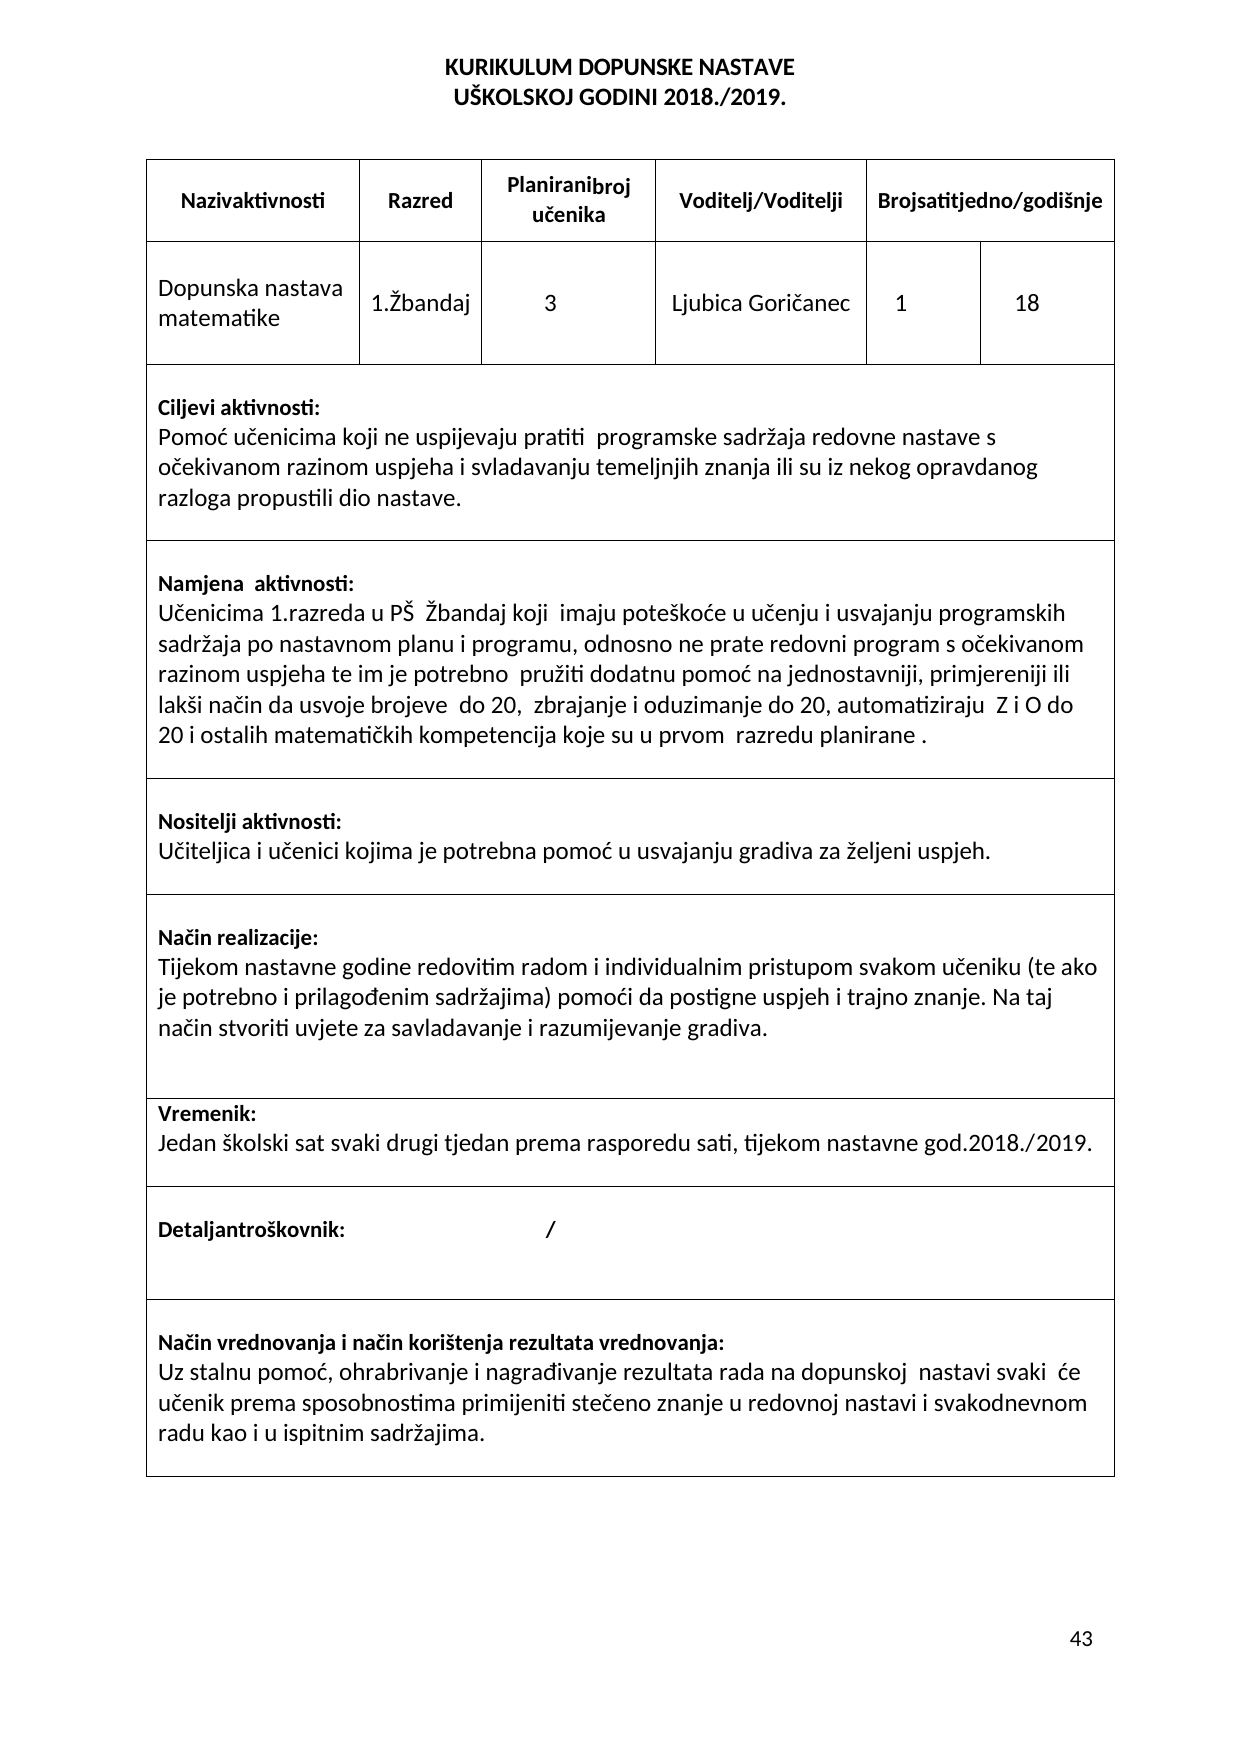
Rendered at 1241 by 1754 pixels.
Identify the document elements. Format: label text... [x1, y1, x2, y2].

table_cell 3 [482, 242, 655, 364]
table_cell Način vrednovanja i način korištenja rezultata vrednovanja: Uz stalnu pomoć, ohrabrivanje i nagrađivanje rezultata rada na dopunskoj nastavi svaki će učenik prema sposobnostima primijeniti stečeno znanje u redovnoj nastavi i svakodnevnom radu kao i u ispitnim sadržajima. [147, 1300, 1114, 1476]
table_header Voditelj/Voditelji [656, 160, 866, 241]
table_header Brojsatitjedno/godišnje [867, 160, 1114, 241]
table_cell 1.Žbandaj [360, 242, 481, 364]
table_cell Dopunska nastava matematike [147, 242, 359, 364]
text KURIKULUM DOPUNSKE NASTAVE [148, 51, 1093, 81]
table_cell Namjena aktivnosti: Učenicima 1.razreda u PŠ Žbandaj koji imaju poteškoće u učenju i usvajanju programskih sadržaja po nastavnom planu i programu, odnosno ne prate redovni program s očekivanom razinom uspjeha te im je potrebno pružiti dodatnu pomoć na jednostavniji, primjereniji ili lakši način da usvoje brojeve do 20, zbrajanje i oduzimanje do 20, automatiziraju Z i O do 20 i ostalih matematičkih kompetencija koje su u prvom razredu planirane . [147, 541, 1114, 778]
table_header Nazivaktivnosti [147, 160, 359, 241]
table_cell Vremenik: Jedan školski sat svaki drugi tjedan prema rasporedu sati, tijekom nastavne god.2018./2019. [147, 1099, 1114, 1186]
table_cell Ciljevi aktivnosti: Pomoć učenicima koji ne uspijevaju pratiti programske sadržaja redovne nastave s očekivanom razinom uspjeha i svladavanju temeljnjih znanja ili su iz nekog opravdanog razloga propustili dio nastave. [147, 365, 1114, 540]
table_cell Način realizacije: Tijekom nastavne godine redovitim radom i individualnim pristupom svakom učeniku (te ako je potrebno i prilagođenim sadržajima) pomoći da postigne uspjeh i trajno znanje. Na taj način stvoriti uvjete za savladavanje i razumijevanje gradiva. [147, 895, 1114, 1098]
table_header Razred [360, 160, 481, 241]
table_cell Detaljantroškovnik: / [147, 1187, 1114, 1299]
table_cell Nositelji aktivnosti: Učiteljica i učenici kojima je potrebna pomoć u usvajanju gradiva za željeni uspjeh. [147, 779, 1114, 894]
table_cell 18 [981, 242, 1114, 364]
table_header Planiranibroj učenika [482, 160, 655, 241]
table_cell Ljubica Goričanec [656, 242, 866, 364]
table_cell 1 [867, 242, 980, 364]
text UŠKOLSKOJ GODINI 2018./2019. [148, 81, 1093, 112]
